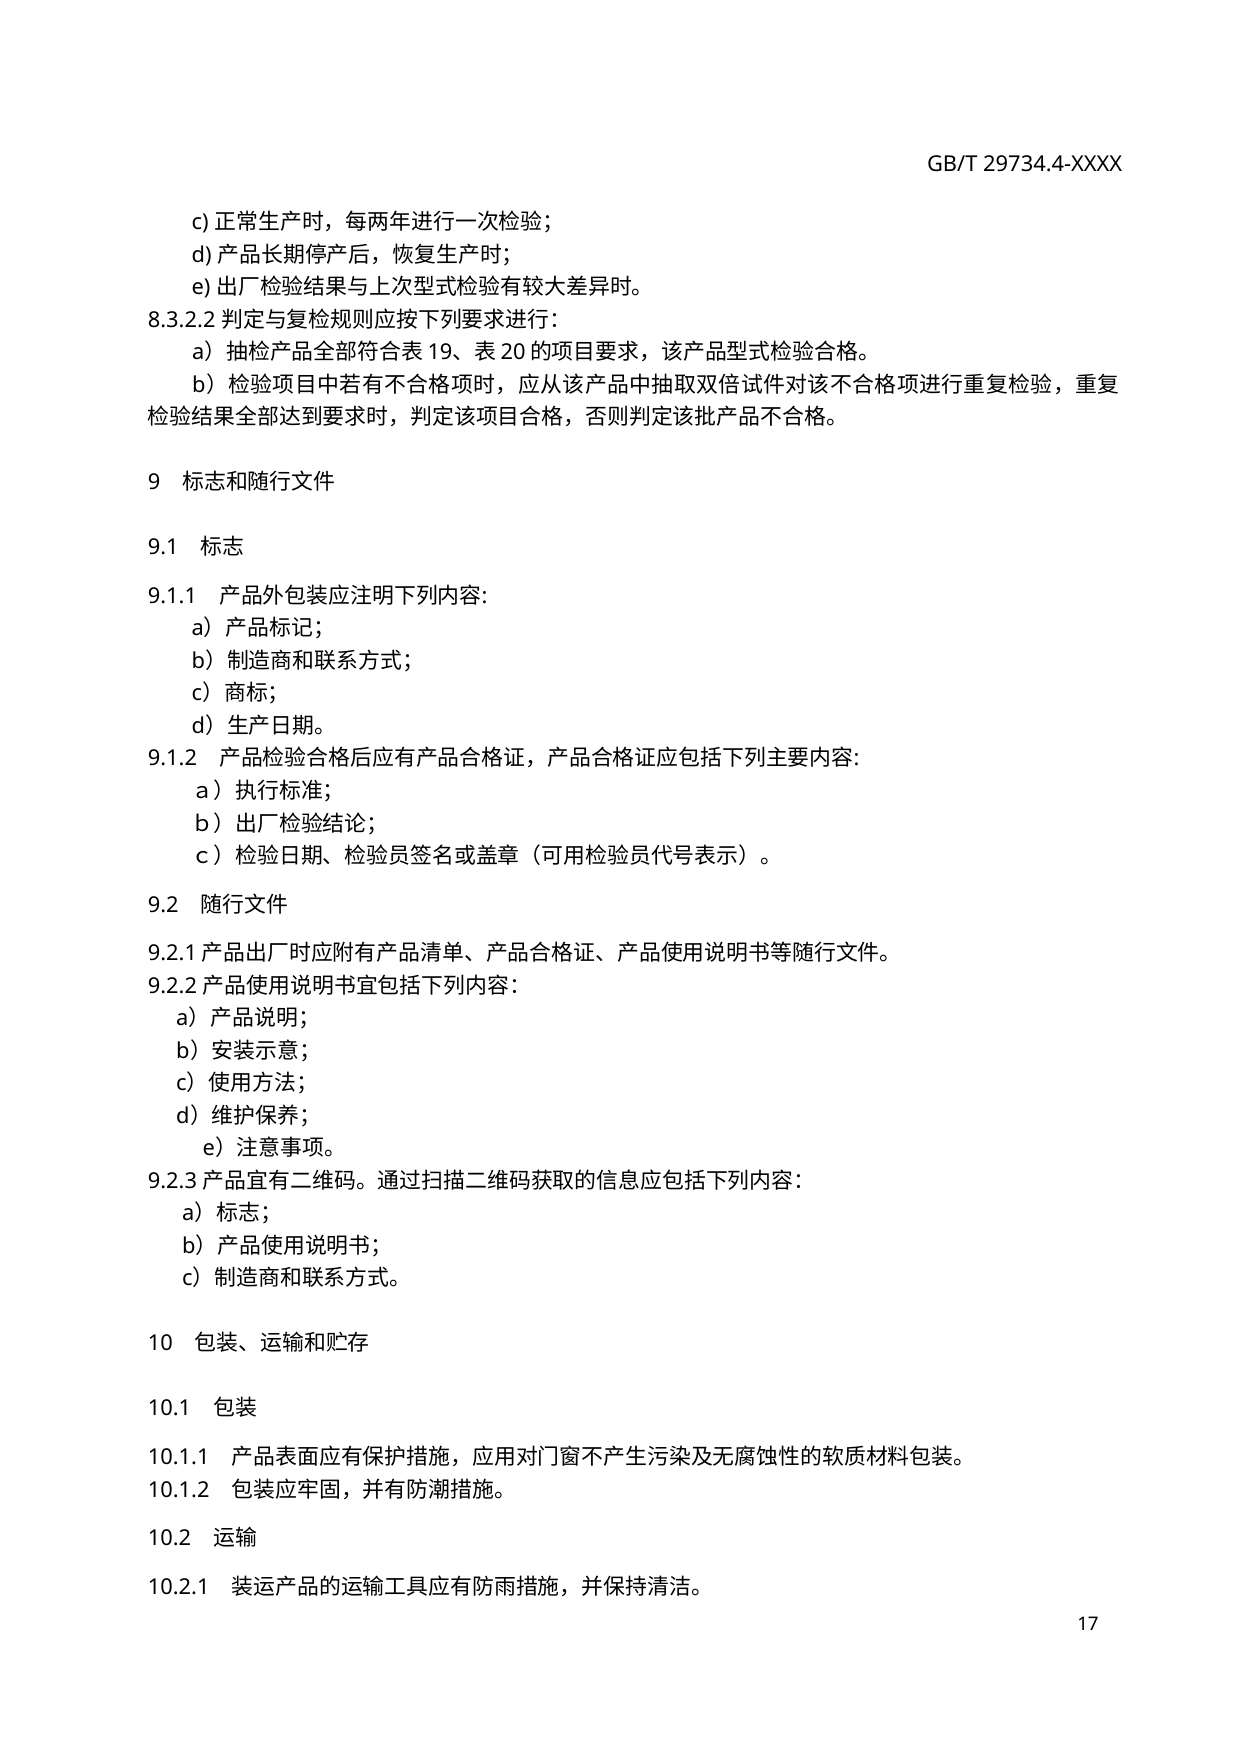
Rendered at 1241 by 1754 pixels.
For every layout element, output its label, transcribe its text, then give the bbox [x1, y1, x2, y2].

text 9.1.1 产品外包装应注明下列内容: [148, 578, 1122, 610]
text ａ）执行标准； [148, 773, 1122, 805]
text b）产品使用说明书； [148, 1228, 1122, 1260]
text a）标志； [148, 1195, 1122, 1228]
text 9.2.2 产品使用说明书宜包括下列内容： [148, 968, 1122, 1000]
text c) 正常生产时，每两年进行一次检验； [148, 204, 1122, 236]
text b）制造商和联系方式； [148, 643, 1122, 675]
text 随行文件 [148, 886, 1122, 919]
text b）安装示意； [148, 1033, 1122, 1065]
text 8.3.2.2 判定与复检规则应按下列要求进行： [148, 301, 1122, 334]
text b）检验项目中若有不合格项时，应从该产品中抽取双倍试件对该不合格项进行重复检验，重复检验结果全部达到要求时，判定该项目合格，否则判定该批产品不合格。 [148, 366, 1122, 431]
text d）维护保养； [148, 1098, 1122, 1130]
text 包装 [148, 1390, 1122, 1423]
text e）注意事项。 [148, 1130, 1122, 1163]
text ｃ）检验日期、检验员签名或盖章（可用检验员代号表示）。 [148, 838, 1122, 870]
text a）抽检产品全部符合表19、表20的项目要求，该产品型式检验合格。 [148, 334, 1122, 366]
text 包装、运输和贮存 [148, 1325, 1122, 1358]
text 10.1.1 产品表面应有保护措施，应用对门窗不产生污染及无腐蚀性的软质材料包装。 [148, 1439, 1122, 1471]
text c）制造商和联系方式。 [148, 1260, 1122, 1293]
text 标志 [148, 529, 1122, 561]
text d) 产品长期停产后，恢复生产时； [148, 236, 1122, 269]
text 9.2.3 产品宜有二维码。通过扫描二维码获取的信息应包括下列内容： [148, 1163, 1122, 1195]
text d）生产日期。 [148, 708, 1122, 740]
text 10.1.2 包装应牢固，并有防潮措施。 [148, 1471, 1122, 1504]
text a）产品标记； [148, 610, 1122, 643]
text 标志和随行文件 [148, 464, 1122, 496]
text c）使用方法； [148, 1065, 1122, 1098]
text 9.2.1产品出厂时应附有产品清单、产品合格证、产品使用说明书等随行文件。 [148, 935, 1122, 968]
text 运输 [148, 1520, 1122, 1553]
text e) 出厂检验结果与上次型式检验有较大差异时。 [148, 269, 1122, 301]
text 9.1.2 产品检验合格后应有产品合格证，产品合格证应包括下列主要内容: [148, 740, 1122, 773]
text a）产品说明； [148, 1000, 1122, 1033]
text 10.2.1 装运产品的运输工具应有防雨措施，并保持清洁。 [148, 1569, 1122, 1601]
text ｂ）出厂检验结论； [148, 805, 1122, 838]
text c）商标； [148, 675, 1122, 708]
